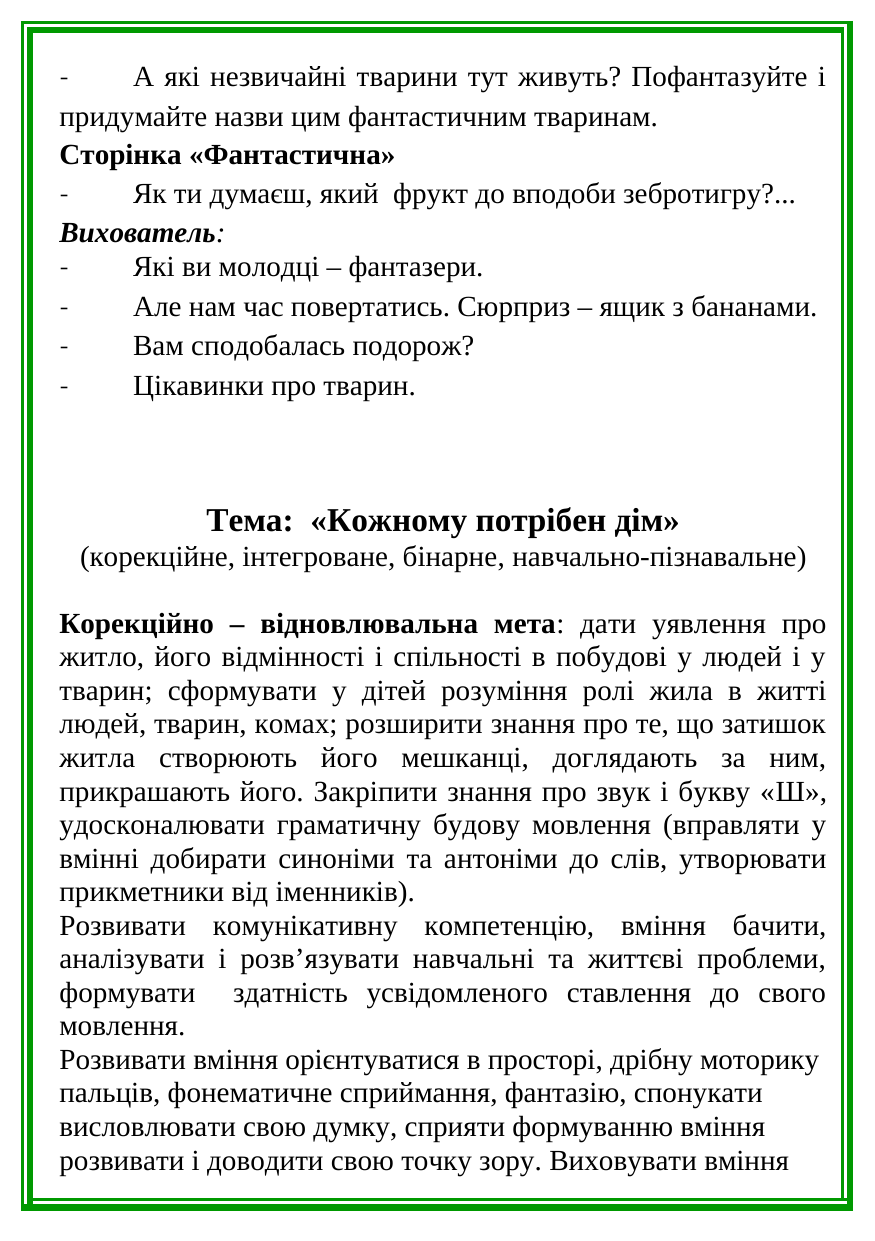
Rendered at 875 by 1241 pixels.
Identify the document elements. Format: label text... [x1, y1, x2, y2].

text Розвивати комунікативну компетенцію, вміння бачити, аналізувати і розв’язувати навчальні та життєві проблеми, формувати здатність усвідомленого ставлення до свого мовлення. [59, 908, 827, 1042]
list А які незвичайні тварини тут живуть? Пофантазуйте і придумайте назви цим фантастичним тваринам. [59, 59, 827, 132]
text Корекційно – відновлювальна мета: дати уявлення про житло, його відмінності і спільності в побудові у людей і у тварин; сформувати у дітей розуміння ролі жила в житті людей, тварин, комах; розширити знання про те, що затишок житла створюють його мешканці, доглядають за ним, прикрашають його. Закріпити знання про звук і букву «Ш», удосконалювати граматичну будову мовлення (вправляти у вмінні добирати синоніми та антоніми до слів, утворювати прикметники від іменників). [59, 606, 827, 908]
list Цікавинки про тварин. [59, 368, 827, 403]
list Вам сподобалась подорож? [59, 328, 827, 363]
list Як ти думаєш, який фрукт до вподоби зебротигру?... [59, 176, 827, 210]
text (корекційне, інтегроване, бінарне, навчально-пізнавальне) [59, 539, 827, 572]
text Тема: «Кожному потрібен дім» [59, 501, 827, 539]
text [59, 1042, 827, 1176]
list Які ви молодці – фантазери. [59, 249, 827, 283]
text Сторінка «Фантастична» [59, 137, 827, 171]
text Вихователь: [59, 215, 827, 249]
list Але нам час повертатись. Сюрприз – ящик з бананами. [59, 289, 827, 323]
